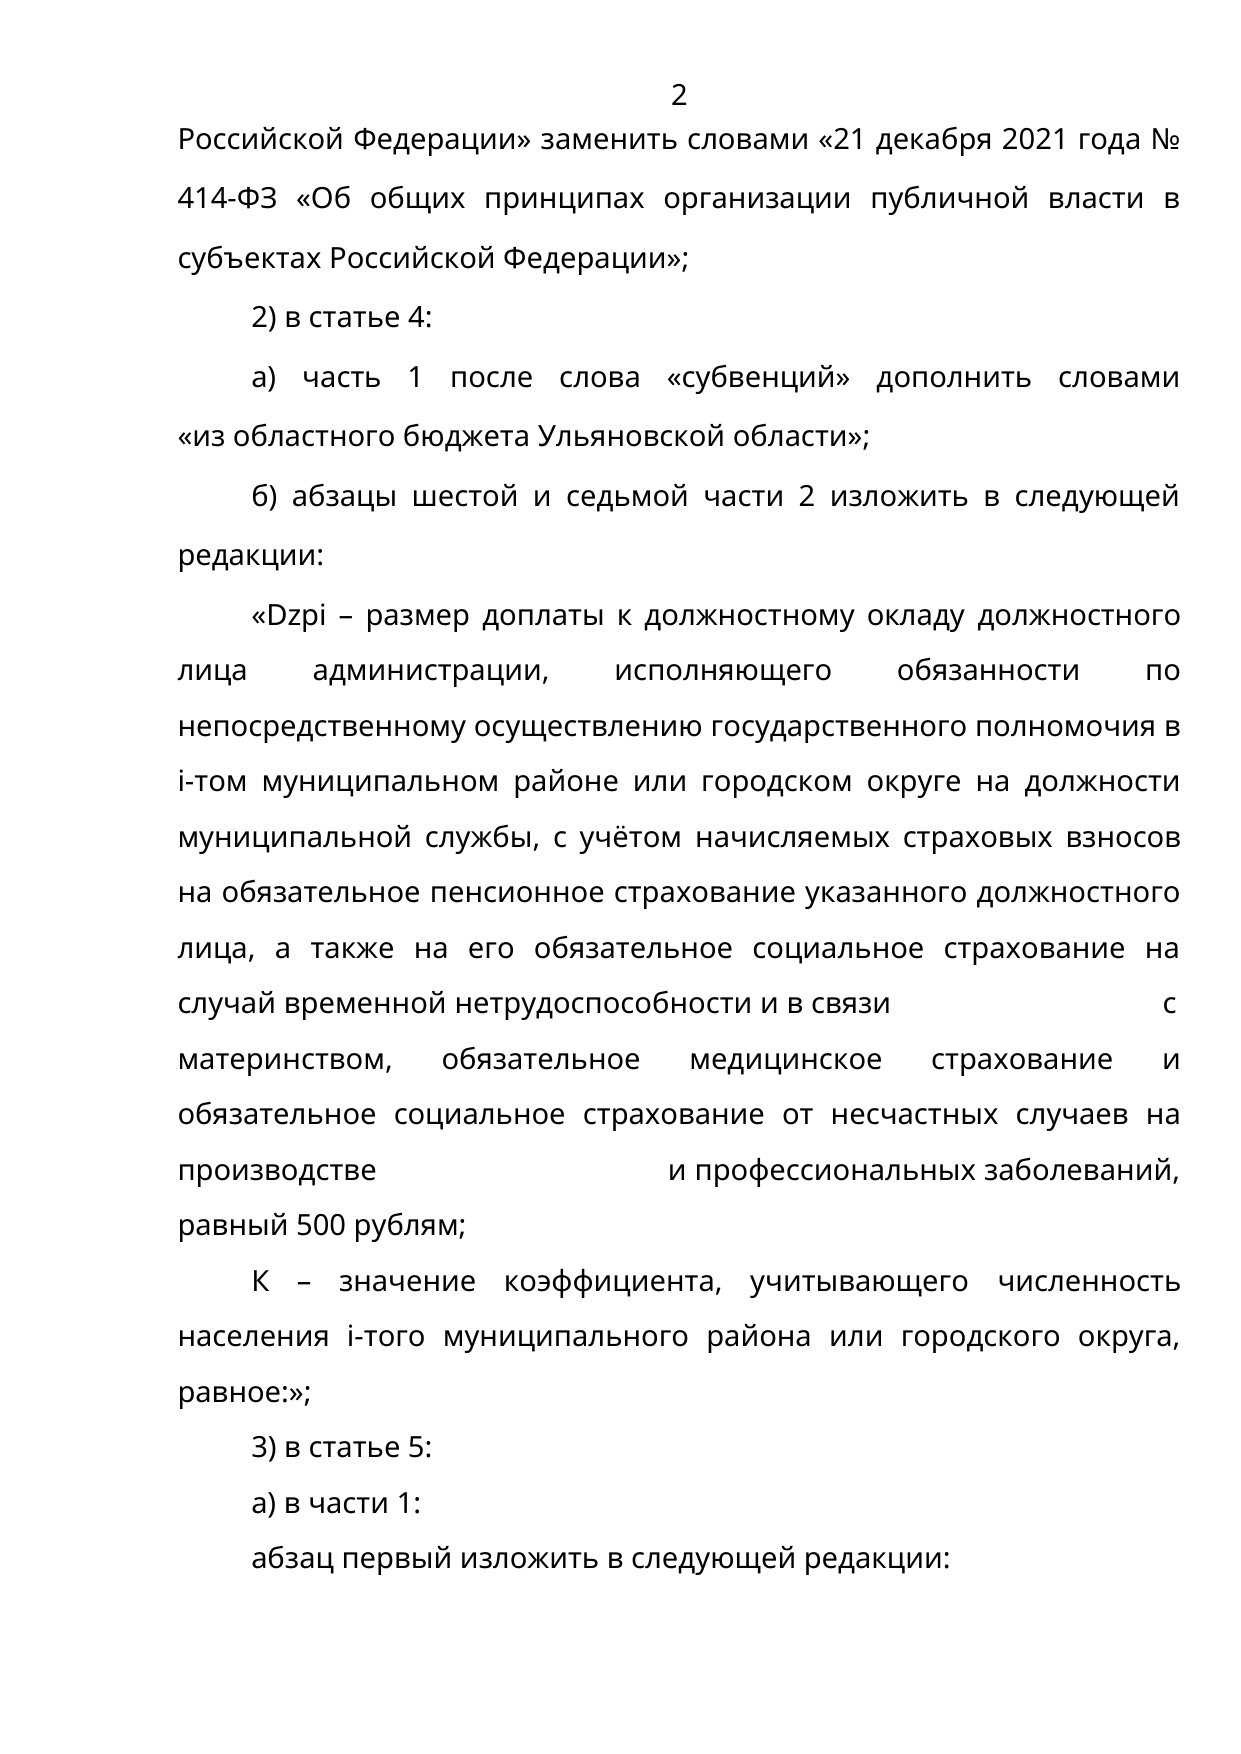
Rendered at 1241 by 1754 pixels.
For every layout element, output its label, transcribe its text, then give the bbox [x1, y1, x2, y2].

text К – значение коэффициента, учитывающего численность населения i-того муниципального района или городского округа, равное:»; [177, 1260, 1181, 1411]
text 2) в статье 4: [177, 297, 1181, 336]
text «Dzpi – размер доплаты к должностному окладу должностного лица администрации, исполняющего обязанности по непосредственному осуществлению государственного полномочия в i-том муниципальном районе или городском округе на должности муниципальной службы, с учётом начисляемых страховых взносов на обязательное пенсионное страхование указанного должностного лица, а также на его обязательное социальное страхование на случай временной нетрудоспособности и в связи с материнством, обязательное медицинское страхование и обязательное социальное страхование от несчастных случаев на производстве и профессиональных заболеваний, равный 500 рублям; [177, 594, 1181, 1244]
text а) часть 1 после слова «субвенций» дополнить словами «из областного бюджета Ульяновской области»; [177, 356, 1181, 455]
text б) абзацы шестой и седьмой части 2 изложить в следующей редакции: [177, 475, 1181, 574]
text а) в части 1: [177, 1482, 1181, 1522]
text 3) в статье 5: [177, 1427, 1181, 1466]
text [177, 118, 1181, 277]
text абзац первый изложить в следующей редакции: [177, 1538, 1181, 1577]
